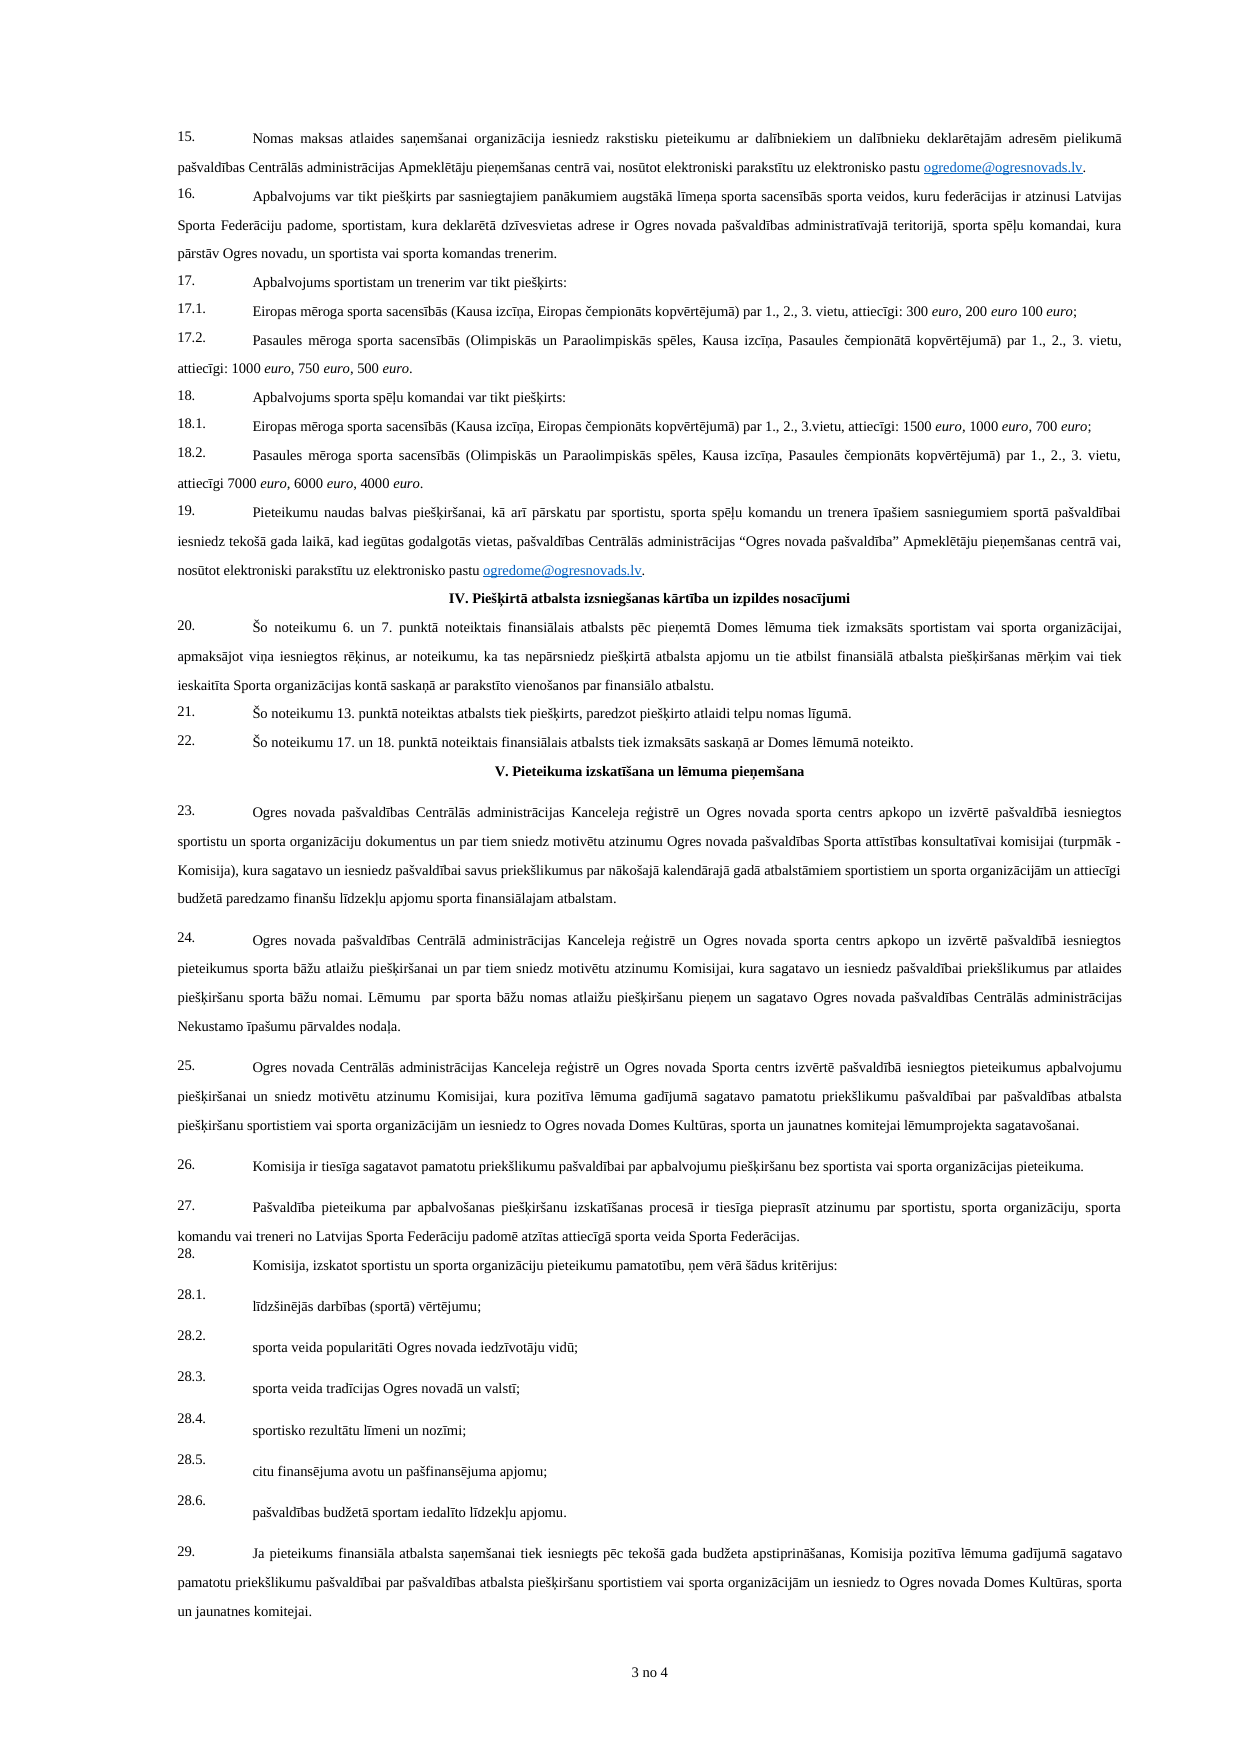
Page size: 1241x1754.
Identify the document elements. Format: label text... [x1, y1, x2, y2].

list Ogres novada Centrālās administrācijas Kanceleja reģistrē un Ogres novada Sporta centrs izvērtē pašvaldībā iesniegtos pieteikumus apbalvojumu piešķiršanai un sniedz motivētu atzinumu Komisijai, kura pozitīva lēmuma gadījumā sagatavo pamatotu priekšlikumu pašvaldībai par pašvaldības atbalsta piešķiršanu sportistiem vai sporta organizācijām un iesniedz to Ogres novada Domes Kultūras, sporta un jaunatnes komitejai lēmumprojekta sagatavošanai. [177, 1047, 1122, 1133]
list Apbalvojums sportistam un trenerim var tikt piešķirts: [177, 262, 1122, 291]
list sporta veida popularitāti Ogres novada iedzīvotāju vidū; [177, 1327, 1122, 1356]
list citu finansējuma avotu un pašfinansējuma apjomu; [177, 1451, 1122, 1479]
list Šo noteikumu 13. punktā noteiktas atbalsts tiek piešķirts, paredzot piešķirto atlaidi telpu nomas līgumā. [177, 693, 1122, 722]
list sporta veida tradīcijas Ogres novadā un valstī; [177, 1368, 1122, 1397]
list Pieteikumu naudas balvas piešķiršanai, kā arī pārskatu par sportistu, sporta spēļu komandu un trenera īpašiem sasniegumiem sportā pašvaldībai iesniedz tekošā gada laikā, kad iegūtas godalgotās vietas, pašvaldības Centrālās administrācijas “Ogres novada pašvaldība” Apmeklētāju pieņemšanas centrā vai, nosūtot elektroniski parakstītu uz elektronisko pastu ogredome@ogresnovads.lv. [177, 492, 1122, 578]
list līdzšinējās darbības (sportā) vērtējumu; [177, 1286, 1122, 1314]
list Pašvaldība pieteikuma par apbalvošanas piešķiršanu izskatīšanas procesā ir tiesīga pieprasīt atzinumu par sportistu, sporta organizāciju, sporta komandu vai treneri no Latvijas Sporta Federāciju padomē atzītas attiecīgā sporta veida Sporta Federācijas. [177, 1187, 1122, 1244]
list sportisko rezultātu līmeni un nozīmi; [177, 1409, 1122, 1438]
list Ja pieteikums finansiāla atbalsta saņemšanai tiek iesniegts pēc tekošā gada budžeta apstiprināšanas, Komisija pozitīva lēmuma gadījumā sagatavo pamatotu priekšlikumu pašvaldībai par pašvaldības atbalsta piešķiršanu sportistiem vai sporta organizācijām un iesniedz to Ogres novada Domes Kultūras, sporta un jaunatnes komitejai. [177, 1533, 1122, 1619]
list Pasaules mēroga sporta sacensībās (Olimpiskās un Paraolimpiskās spēles, Kausa izcīņa, Pasaules čempionāts kopvērtējumā) par 1., 2., 3. vietu, attiecīgi 7000 euro, 6000 euro, 4000 euro. [177, 434, 1122, 492]
list Ogres novada pašvaldības Centrālās administrācijas Kanceleja reģistrē un Ogres novada sporta centrs apkopo un izvērtē pašvaldībā iesniegtos sportistu un sporta organizāciju dokumentus un par tiem sniedz motivētu atzinumu Ogres novada pašvaldības Sporta attīstības konsultatīvai komisijai (turpmāk - Komisija), kura sagatavo un iesniedz pašvaldībai savus priekšlikumus par nākošajā kalendārajā gadā atbalstāmiem sportistiem un sporta organizācijām un attiecīgi budžetā paredzamo finanšu līdzekļu apjomu sporta finansiālajam atbalstam. [177, 792, 1122, 907]
list Apbalvojums var tikt piešķirts par sasniegtajiem panākumiem augstākā līmeņa sporta sacensībās sporta veidos, kuru federācijas ir atzinusi Latvijas Sporta Federāciju padome, sportistam, kura deklarētā dzīvesvietas adrese ir Ogres novada pašvaldības administratīvajā teritorijā, sporta spēļu komandai, kura pārstāv Ogres novadu, un sportista vai sporta komandas trenerim. [177, 176, 1122, 262]
list Šo noteikumu 6. un 7. punktā noteiktais finansiālais atbalsts pēc pieņemtā Domes lēmuma tiek izmaksāts sportistam vai sporta organizācijai, apmaksājot viņa iesniegtos rēķinus, ar noteikumu, ka tas nepārsniedz piešķirtā atbalsta apjomu un tie atbilst finansiālā atbalsta piešķiršanas mērķim vai tiek ieskaitīta Sporta organizācijas kontā saskaņā ar parakstīto vienošanos par finansiālo atbalstu. [177, 607, 1122, 693]
list pašvaldības budžetā sportam iedalīto līdzekļu apjomu. [177, 1492, 1122, 1521]
list Šo noteikumu 17. un 18. punktā noteiktais finansiālais atbalsts tiek izmaksāts saskaņā ar Domes lēmumā noteikto. [177, 722, 1122, 751]
list Komisija ir tiesīga sagatavot pamatotu priekšlikumu pašvaldībai par apbalvojumu piešķiršanu bez sportista vai sporta organizācijas pieteikuma. [177, 1146, 1122, 1174]
list Eiropas mēroga sporta sacensībās (Kausa izcīņa, Eiropas čempionāts kopvērtējumā) par 1., 2., 3.vietu, attiecīgi: 1500 euro, 1000 euro, 700 euro; [177, 406, 1122, 434]
list Apbalvojums sporta spēļu komandai var tikt piešķirts: [177, 377, 1122, 406]
list Komisija, izskatot sportistu un sporta organizāciju pieteikumu pamatotību, ņem vērā šādus kritērijus: [177, 1244, 1122, 1273]
list Pasaules mēroga sporta sacensībās (Olimpiskās un Paraolimpiskās spēles, Kausa izcīņa, Pasaules čempionātā kopvērtējumā) par 1., 2., 3. vietu, attiecīgi: 1000 euro, 750 euro, 500 euro. [177, 319, 1122, 377]
list Nomas maksas atlaides saņemšanai organizācija iesniedz rakstisku pieteikumu ar dalībniekiem un dalībnieku deklarētajām adresēm pielikumā pašvaldības Centrālās administrācijas Apmeklētāju pieņemšanas centrā vai, nosūtot elektroniski parakstītu uz elektronisko pastu ogredome@ogresnovads.lv. [177, 118, 1122, 176]
list Ogres novada pašvaldības Centrālā administrācijas Kanceleja reģistrē un Ogres novada sporta centrs apkopo un izvērtē pašvaldībā iesniegtos pieteikumus sporta bāžu atlaižu piešķiršanai un par tiem sniedz motivētu atzinumu Komisijai, kura sagatavo un iesniedz pašvaldībai priekšlikumus par atlaides piešķiršanu sporta bāžu nomai. Lēmumu par sporta bāžu nomas atlaižu piešķiršanu pieņem un sagatavo Ogres novada pašvaldības Centrālās administrācijas Nekustamo īpašumu pārvaldes nodaļa. [177, 919, 1122, 1034]
list Eiropas mēroga sporta sacensībās (Kausa izcīņa, Eiropas čempionāts kopvērtējumā) par 1., 2., 3. vietu, attiecīgi: 300 euro, 200 euro 100 euro; [177, 291, 1122, 319]
text IV. Piešķirtā atbalsta izsniegšanas kārtība un izpildes nosacījumi [177, 578, 1122, 607]
text V. Pieteikuma izskatīšana un lēmuma pieņemšana [177, 751, 1122, 779]
